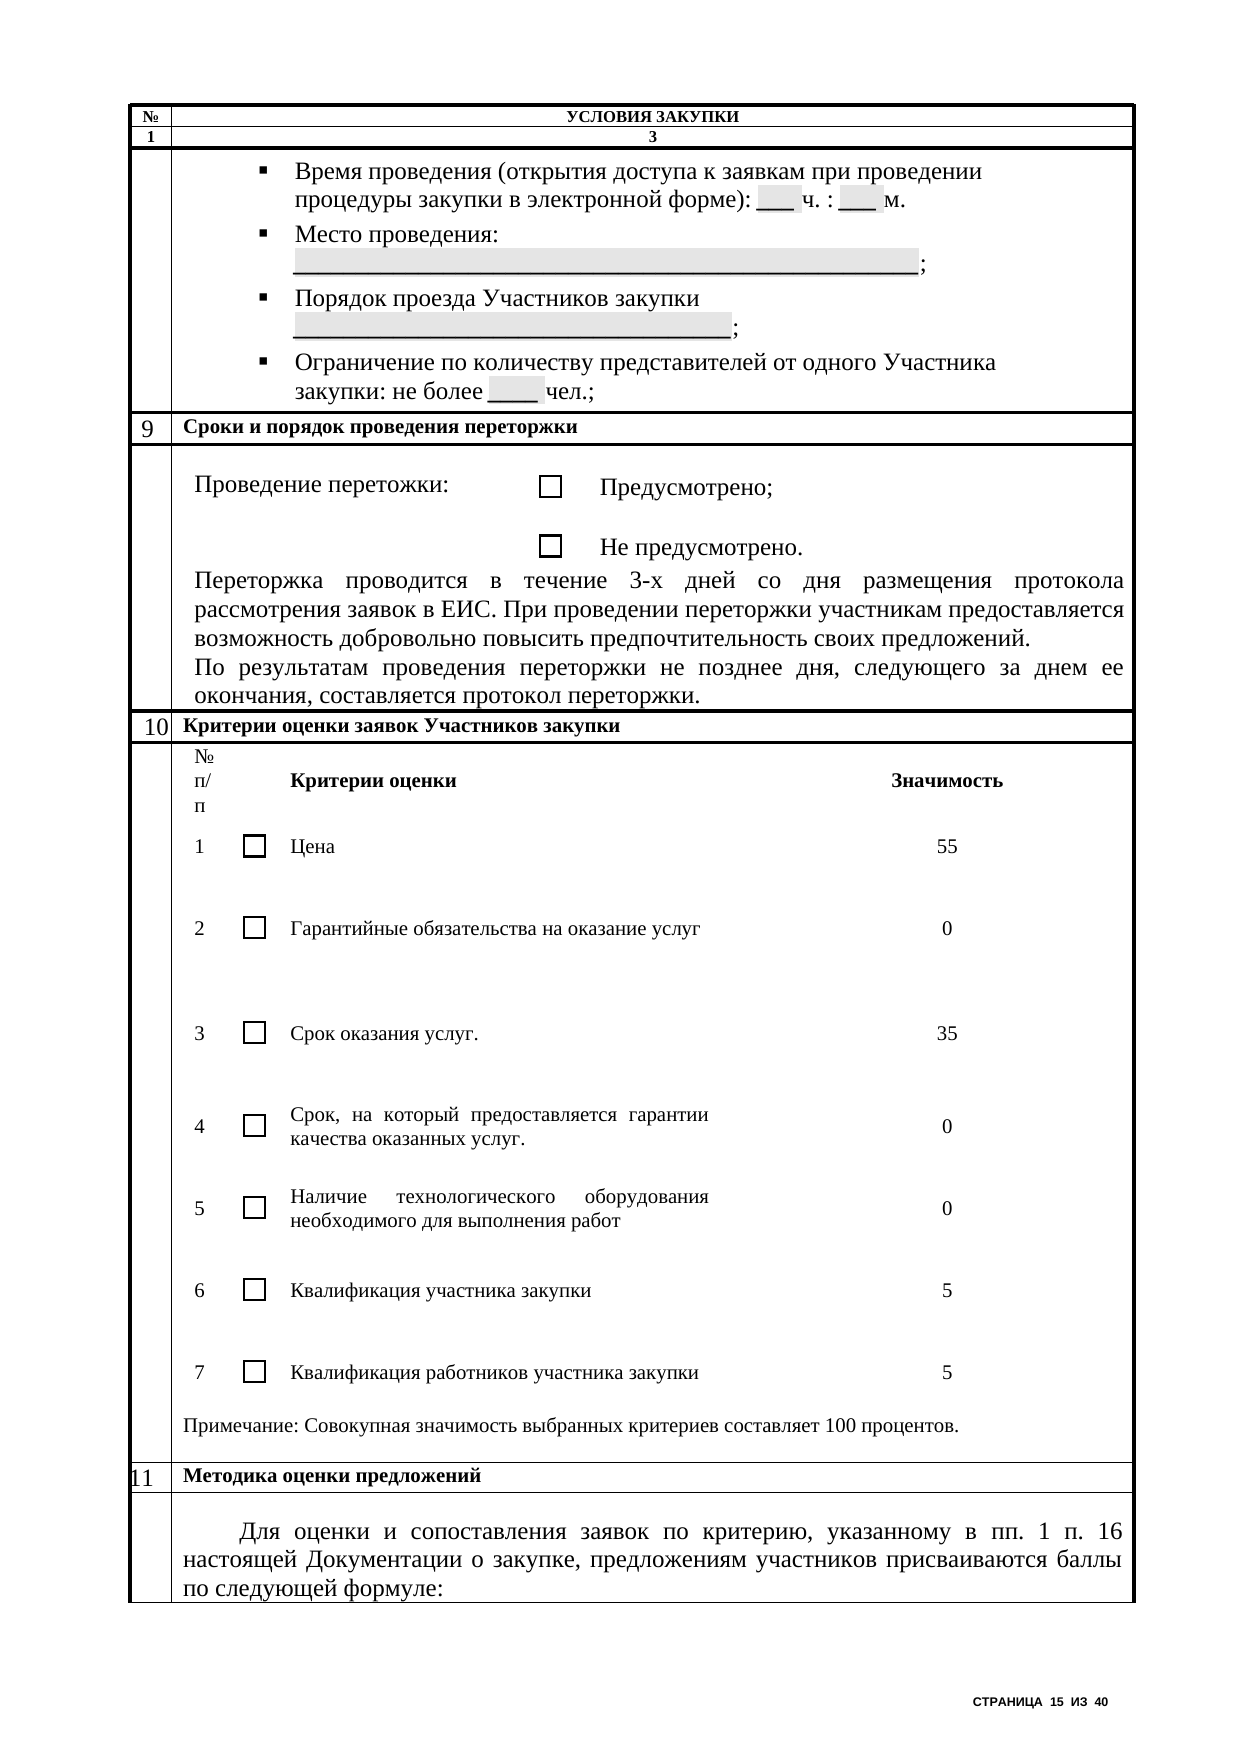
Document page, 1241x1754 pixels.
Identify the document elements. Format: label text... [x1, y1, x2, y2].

table_cell Методика оценки предложений [172, 1463, 1132, 1492]
table_cell 3 [172, 127, 1132, 146]
table_cell 11 [132, 1463, 171, 1492]
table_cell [172, 1493, 1132, 1602]
table_cell [132, 150, 171, 411]
table_cell Сроки и порядок проведения переторжки [172, 414, 1132, 443]
table_header № [132, 107, 171, 126]
table_cell 10 [132, 713, 171, 741]
table_cell 1 [132, 127, 171, 146]
table_cell [172, 446, 1132, 709]
table_header УСЛОВИЯ ЗАКУПКИ [172, 107, 1132, 126]
table_cell 9 [132, 414, 171, 443]
table_cell Примечание: Совокупная значимость выбранных критериев составляет 100 процентов. [172, 744, 1132, 1462]
table_cell [132, 446, 171, 709]
table_cell [132, 744, 171, 1462]
table_cell [132, 1493, 171, 1602]
table_cell [172, 150, 1132, 411]
table_cell Критерии оценки заявок Участников закупки [172, 713, 1132, 741]
